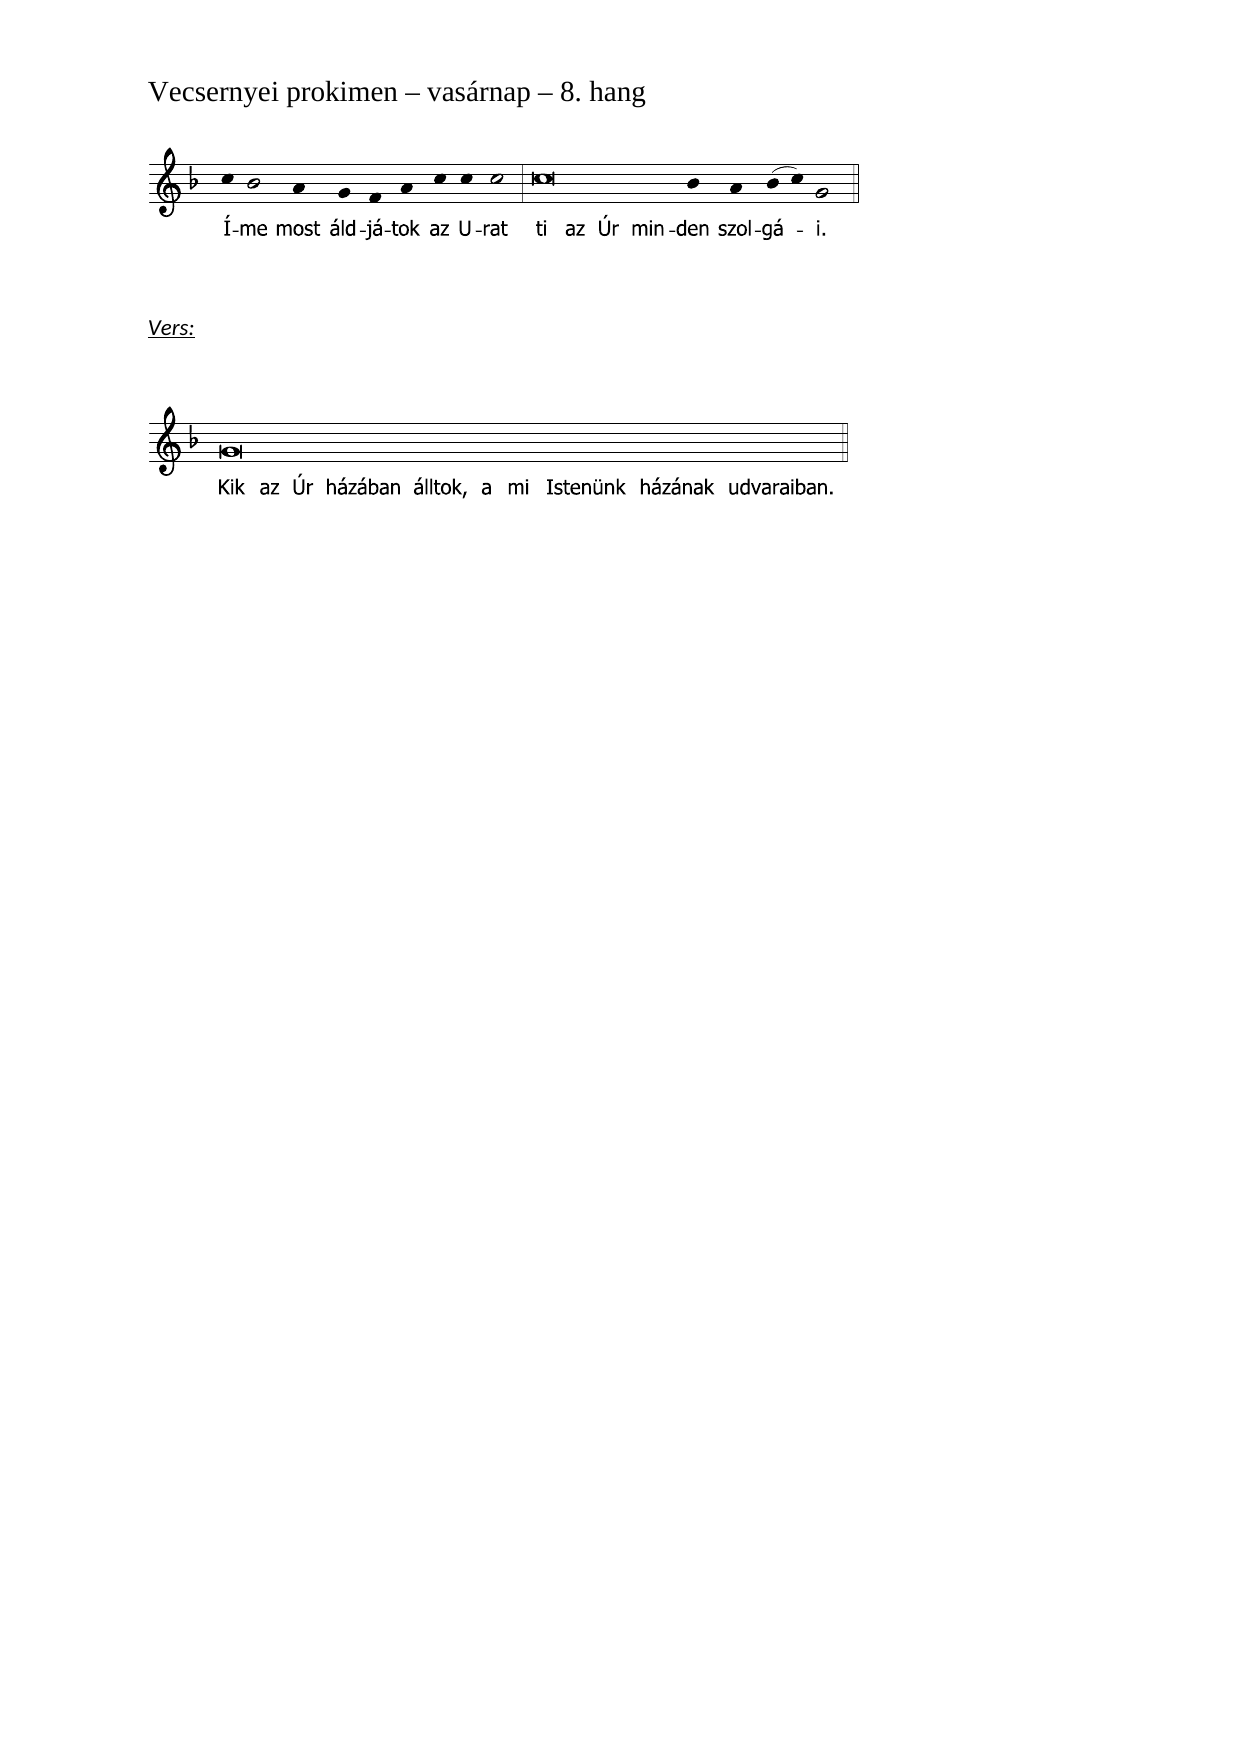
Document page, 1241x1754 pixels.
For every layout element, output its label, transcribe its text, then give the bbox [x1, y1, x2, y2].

text Vers: [148, 313, 1093, 341]
